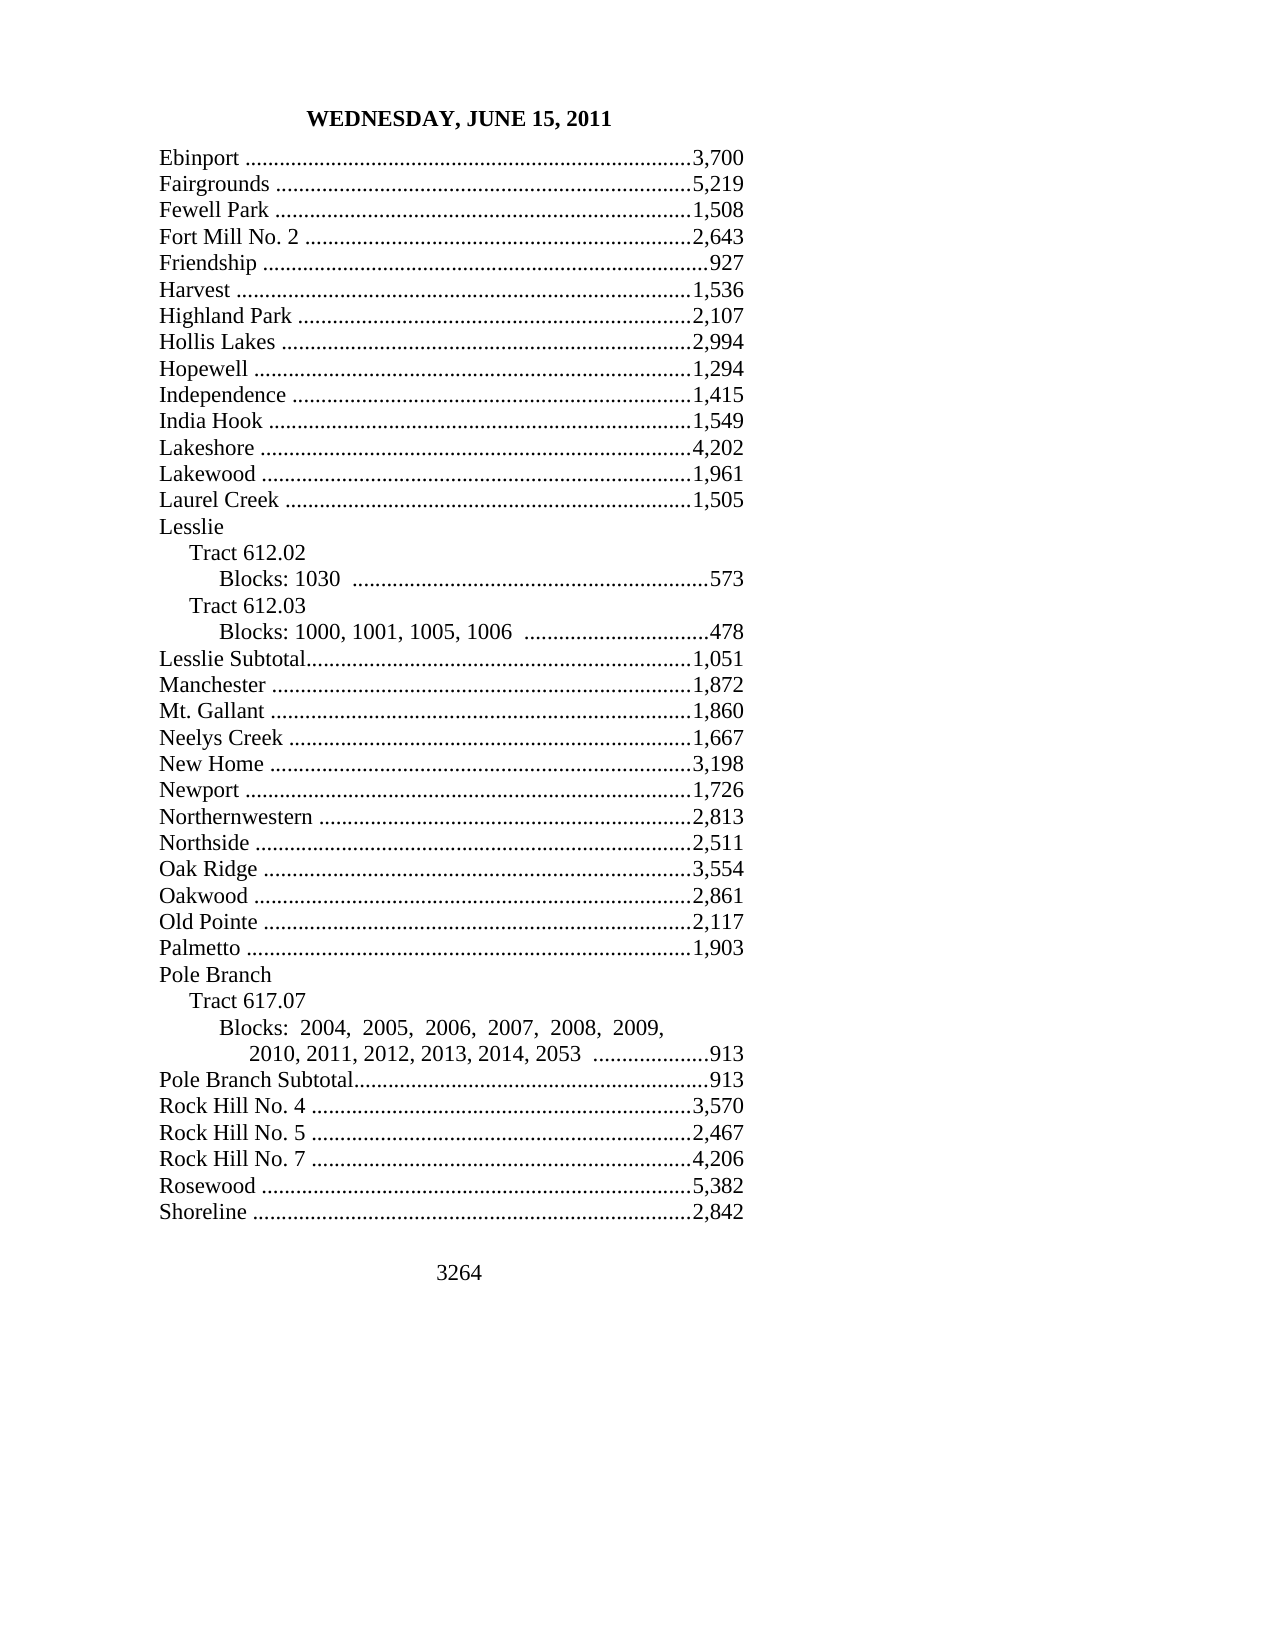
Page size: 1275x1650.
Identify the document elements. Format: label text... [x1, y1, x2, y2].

text Lesslie [159, 513, 789, 539]
text Lesslie Subtotal 1,051 [159, 644, 789, 671]
text Neelys Creek 1,667 [159, 724, 789, 750]
text Lakeshore 4,202 [159, 434, 789, 460]
text Tract 612.02 [189, 539, 789, 566]
text Oak Ridge 3,554 [159, 855, 789, 882]
text Lakewood 1,961 [159, 460, 789, 486]
text India Hook 1,549 [159, 407, 789, 434]
text Blocks: 1030 573 [219, 566, 664, 592]
text Harvest 1,536 [159, 276, 789, 302]
text Independence 1,415 [159, 381, 789, 407]
text Rock Hill No. 5 2,467 [159, 1119, 789, 1145]
text Newport 1,726 [159, 776, 789, 803]
text Laurel Creek 1,505 [159, 486, 789, 513]
text Tract 612.03 [189, 592, 789, 618]
text Rosewood 5,382 [159, 1172, 789, 1198]
text Rock Hill No. 4 3,570 [159, 1093, 789, 1119]
text Blocks: 2004, 2005, 2006, 2007, 2008, 2009, 2010, 2011, 2012, 2013, 2014, 2053 913 [219, 1013, 664, 1066]
text Shoreline 2,842 [159, 1198, 789, 1224]
text Tract 617.07 [189, 987, 789, 1013]
text Hopewell 1,294 [159, 355, 789, 381]
text Northernwestern 2,813 [159, 803, 789, 829]
text New Home 3,198 [159, 750, 789, 776]
text Oakwood 2,861 [159, 882, 789, 908]
text Fairgrounds 5,219 [159, 170, 789, 197]
text Blocks: 1000, 1001, 1005, 1006 478 [219, 618, 664, 644]
text Rock Hill No. 7 4,206 [159, 1145, 789, 1172]
text Fewell Park 1,508 [159, 197, 789, 223]
text Old Pointe 2,117 [159, 908, 789, 934]
text Hollis Lakes 2,994 [159, 328, 789, 355]
text Pole Branch Subtotal 913 [159, 1066, 789, 1093]
text Friendship 927 [159, 249, 789, 276]
text Manchester 1,872 [159, 671, 789, 697]
text Palmetto 1,903 [159, 934, 789, 961]
text Highland Park 2,107 [159, 302, 789, 328]
text Mt. Gallant 1,860 [159, 697, 789, 724]
text Fort Mill No. 2 2,643 [159, 223, 789, 249]
text Pole Branch [159, 961, 789, 987]
text Ebinport 3,700 [159, 144, 789, 170]
text Northside 2,511 [159, 829, 789, 855]
